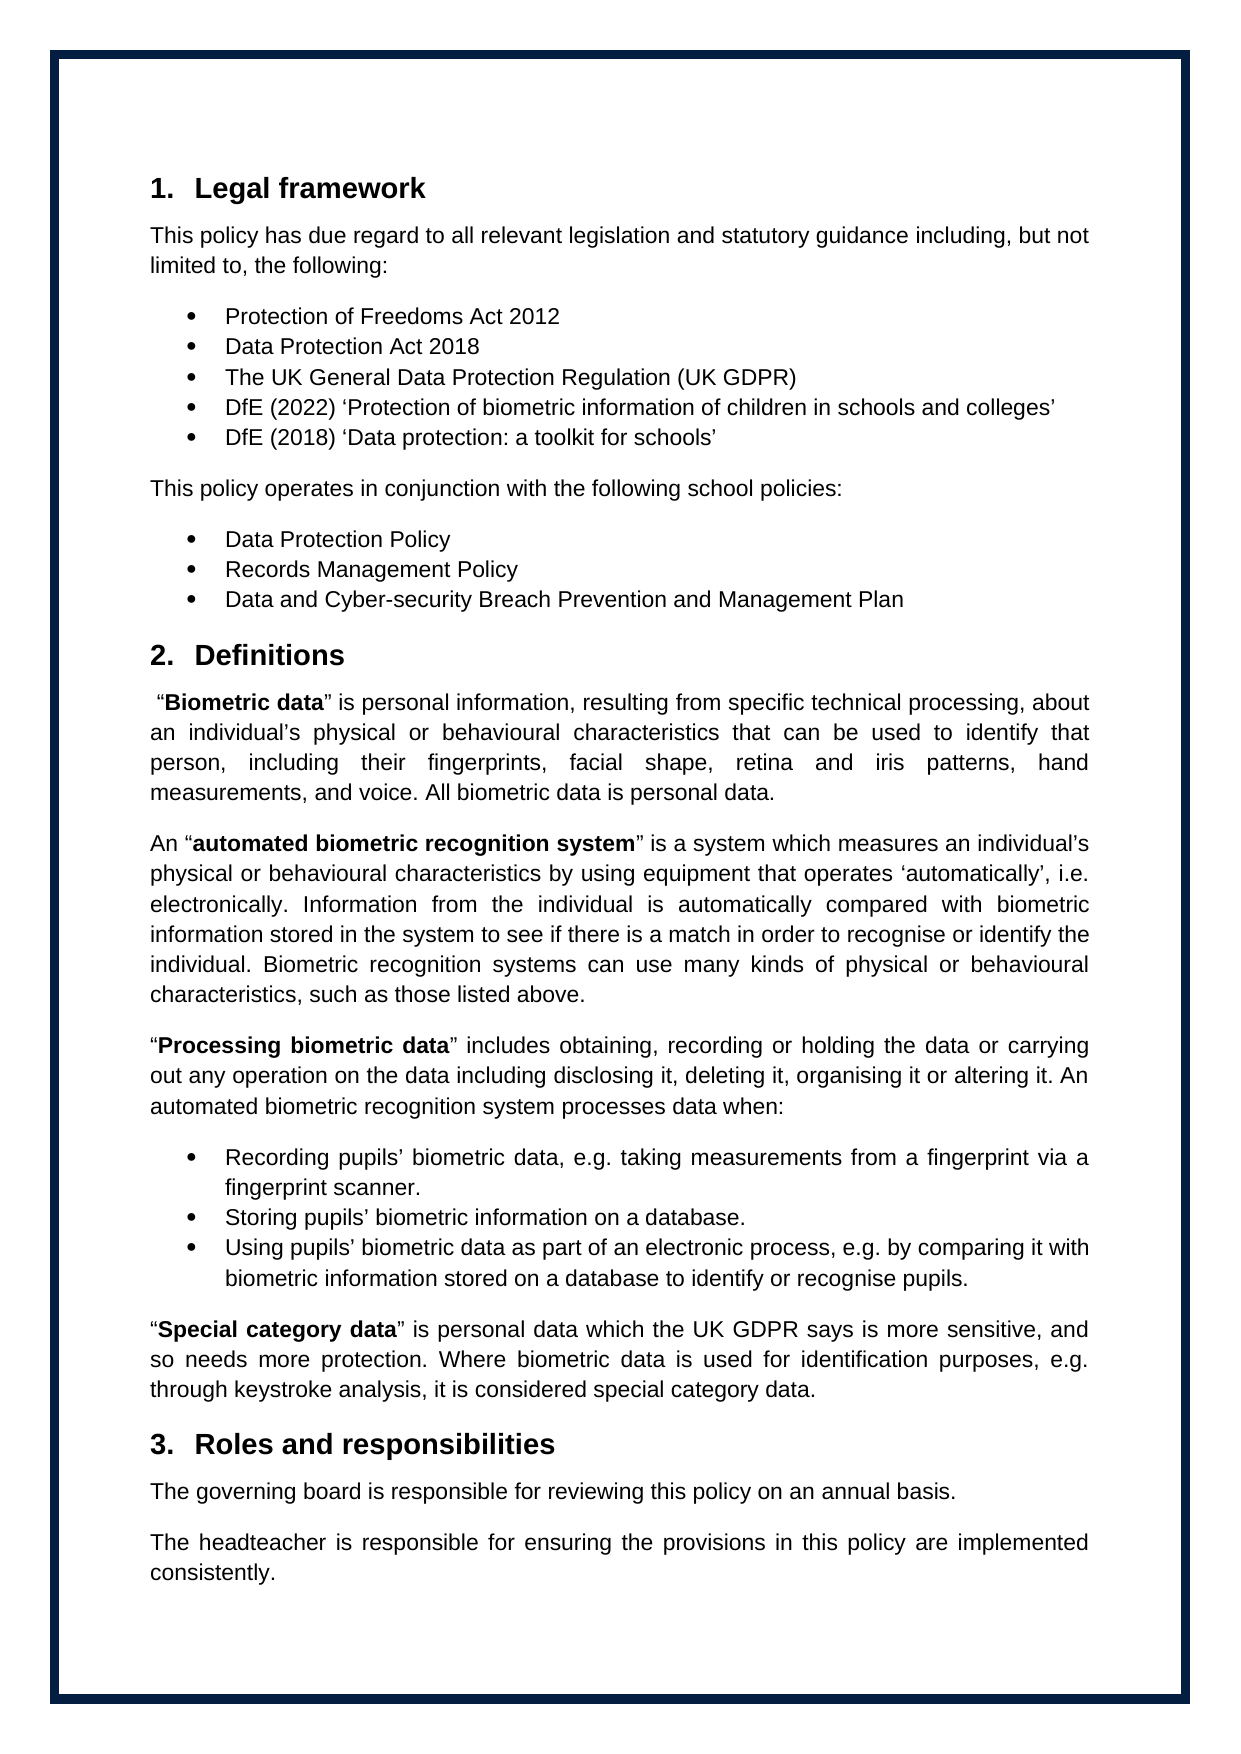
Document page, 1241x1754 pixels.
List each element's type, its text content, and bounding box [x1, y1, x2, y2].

text “Biometric data” is personal information, resulting from specific technical processing, about an individual’s physical or behavioural characteristics that can be used to identify that person, including their fingerprints, facial shape, retina and iris patterns, hand measurements, and voice. All biometric data is personal data. [150, 688, 1090, 806]
text The headteacher is responsible for ensuring the provisions in this policy are implemented consistently. [150, 1529, 1090, 1586]
list Recording pupils’ biometric data, e.g. taking measurements from a fingerprint via a fingerprint scanner. [187, 1144, 1090, 1200]
subtitle Roles and responsibilities [150, 1427, 1090, 1461]
text “Processing biometric data” includes obtaining, recording or holding the data or carrying out any operation on the data including disclosing it, deleting it, organising it or altering it. An automated biometric recognition system processes data when: [150, 1032, 1090, 1119]
text An “automated biometric recognition system” is a system which measures an individual’s physical or behavioural characteristics by using equipment that operates ‘automatically’, i.e. electronically. Information from the individual is automatically compared with biometric information stored in the system to see if there is a match in order to recognise or identify the individual. Biometric recognition systems can use many kinds of physical or behavioural characteristics, such as those listed above. [150, 830, 1090, 1008]
list DfE (2018) ‘Data protection: a toolkit for schools’ [187, 424, 1090, 450]
subtitle Legal framework [150, 171, 1090, 204]
list Data Protection Policy [187, 526, 1090, 552]
list Storing pupils’ biometric information on a database. [187, 1204, 1090, 1231]
list Protection of Freedoms Act 2012 [187, 303, 1090, 329]
subtitle Definitions [150, 637, 1090, 671]
text “Special category data” is personal data which the UK GDPR says is more sensitive, and so needs more protection. Where biometric data is used for identification purposes, e.g. through keystroke analysis, it is considered special category data. [150, 1316, 1090, 1402]
list Using pupils’ biometric data as part of an electronic process, e.g. by comparing it with biometric information stored on a database to identify or recognise pupils. [187, 1234, 1090, 1291]
text This policy operates in conjunction with the following school policies: [150, 475, 1090, 501]
list The UK General Data Protection Regulation (UK GDPR) [187, 363, 1090, 390]
text The governing board is responsible for reviewing this policy on an annual basis. [150, 1478, 1090, 1504]
list Data and Cyber-security Breach Prevention and Management Plan [187, 586, 1090, 613]
text This policy has due regard to all relevant legislation and statutory guidance including, but not limited to, the following: [150, 222, 1090, 278]
list DfE (2022) ‘Protection of biometric information of children in schools and colleges’ [187, 394, 1090, 420]
list Records Management Policy [187, 556, 1090, 583]
list Data Protection Act 2018 [187, 333, 1090, 360]
